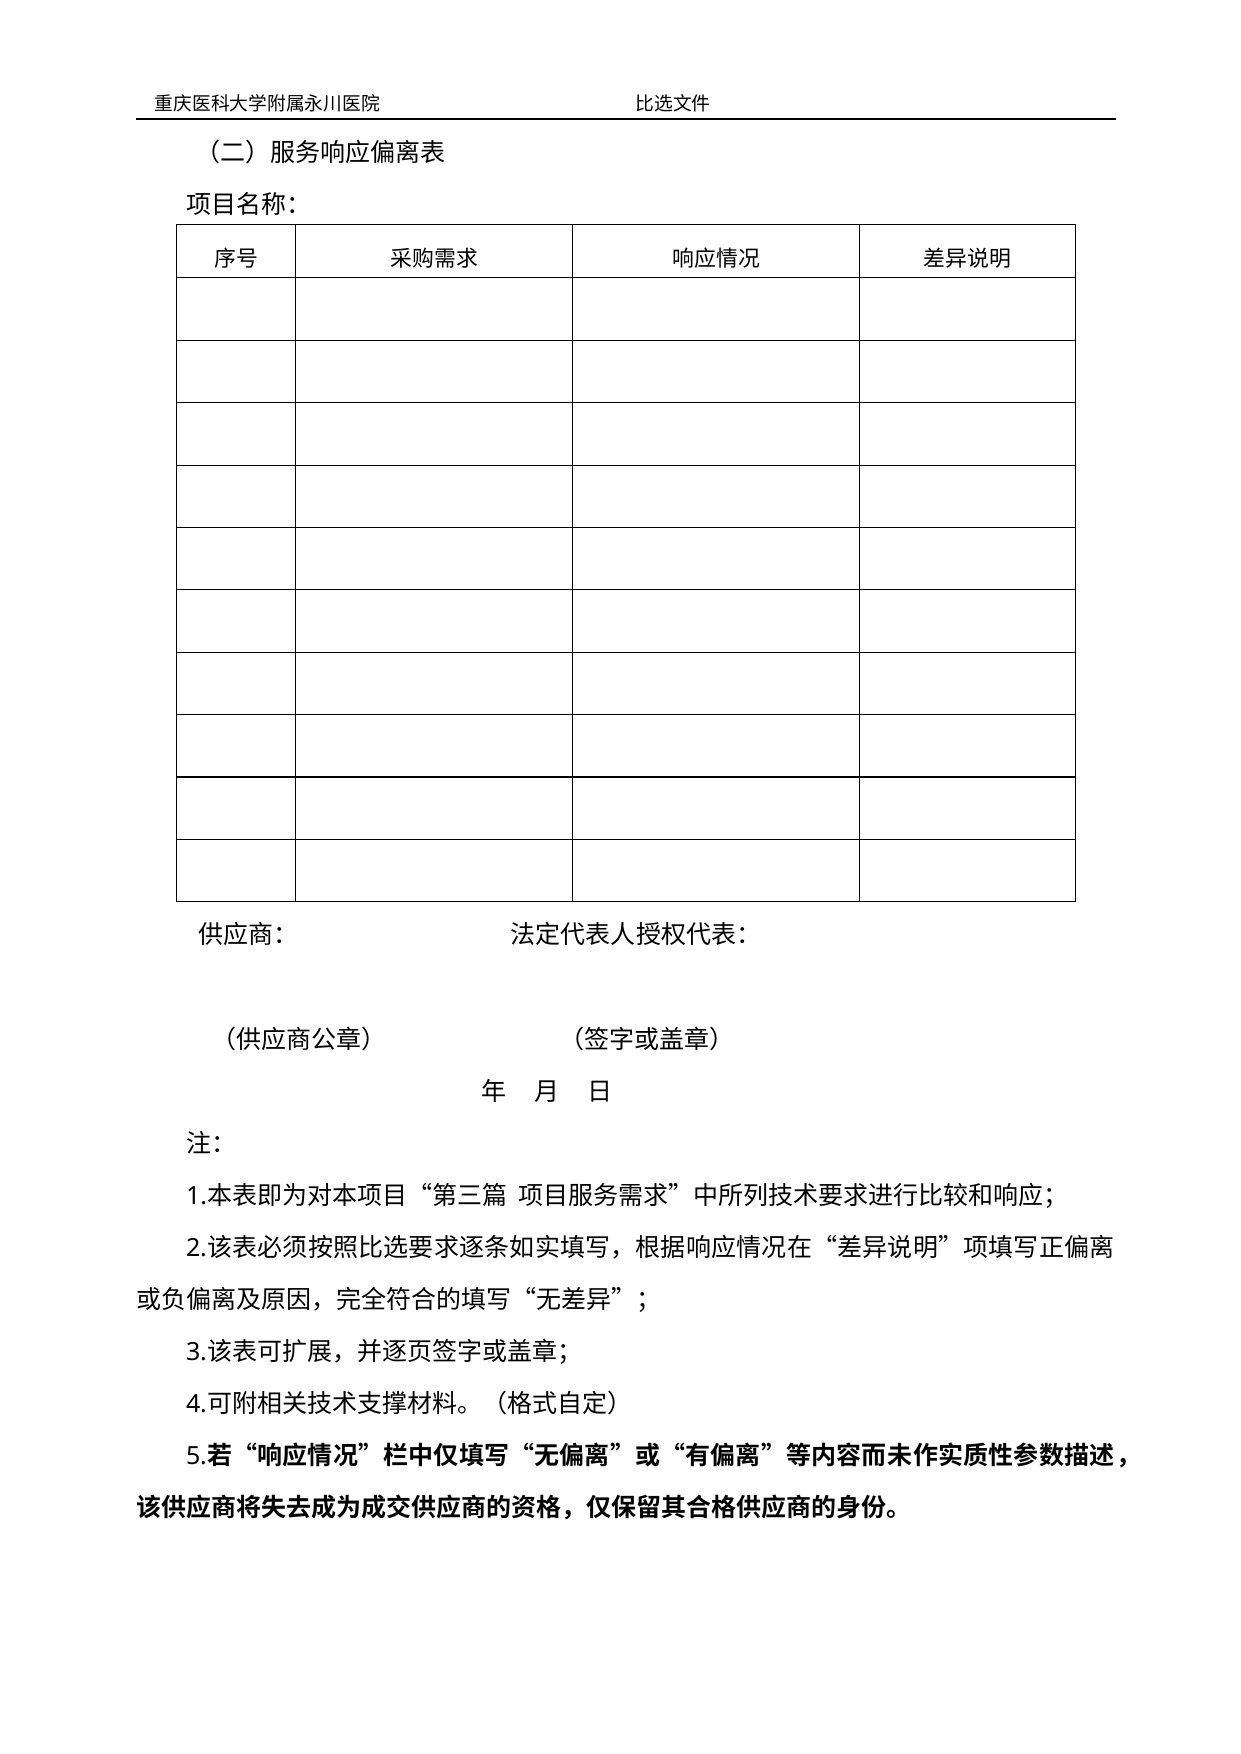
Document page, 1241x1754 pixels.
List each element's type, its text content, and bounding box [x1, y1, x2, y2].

table_cell [573, 278, 859, 340]
table_cell [573, 715, 859, 776]
table_cell [177, 341, 295, 402]
table_cell [177, 528, 295, 589]
table_cell [860, 341, 1075, 402]
table_cell [860, 466, 1075, 527]
text （供应商公章） （签字或盖章） [136, 1006, 1116, 1058]
text 1.本表即为对本项目“第三篇 项目服务需求”中所列技术要求进行比较和响应； [136, 1163, 1116, 1215]
table_cell [573, 778, 859, 839]
table_cell [573, 403, 859, 464]
table_cell [296, 341, 572, 402]
table_cell [573, 590, 859, 652]
table_cell [177, 590, 295, 652]
table_cell [573, 653, 859, 714]
table_cell [296, 778, 572, 839]
table_cell [860, 715, 1075, 776]
table_cell [296, 715, 572, 776]
table_cell [573, 466, 859, 527]
text 4.可附相关技术支撑材料。（格式自定） [136, 1371, 1116, 1423]
table_cell [177, 466, 295, 527]
text 供应商： 法定代表人授权代表： [136, 902, 1116, 954]
table_cell [296, 840, 572, 901]
table_cell [573, 341, 859, 402]
text 5.若“响应情况”栏中仅填写“无偏离”或“有偏离”等内容而未作实质性参数描述，该供应商将失去成为成交供应商的资格，仅保留其合格供应商的身份。 [136, 1423, 1116, 1527]
table_cell [296, 278, 572, 340]
table_cell [296, 403, 572, 464]
table_cell [177, 778, 295, 839]
table_cell [860, 840, 1075, 901]
text （二）服务响应偏离表 [136, 120, 1116, 172]
table_cell [860, 590, 1075, 652]
table_header 响应情况 [573, 225, 859, 277]
table_cell [860, 653, 1075, 714]
text 注： [136, 1111, 1116, 1163]
table_cell [177, 840, 295, 901]
text 3.该表可扩展，并逐页签字或盖章； [136, 1319, 1116, 1371]
table_header 差异说明 [860, 225, 1075, 277]
text 项目名称： [136, 172, 1116, 224]
table_cell [296, 590, 572, 652]
table_cell [177, 403, 295, 464]
table_cell [860, 528, 1075, 589]
table_cell [573, 840, 859, 901]
table_cell [860, 778, 1075, 839]
table_cell [296, 653, 572, 714]
text 2.该表必须按照比选要求逐条如实填写，根据响应情况在“差异说明”项填写正偏离或负偏离及原因，完全符合的填写“无差异”； [136, 1215, 1116, 1319]
table_header 采购需求 [296, 225, 572, 277]
table_cell [296, 466, 572, 527]
table_cell [177, 278, 295, 340]
table_cell [296, 528, 572, 589]
text 年 月 日 [136, 1058, 1116, 1111]
table_header 序号 [177, 225, 295, 277]
table_cell [860, 403, 1075, 464]
table_cell [177, 653, 295, 714]
table_cell [860, 278, 1075, 340]
table_cell [573, 528, 859, 589]
table_cell [177, 715, 295, 776]
